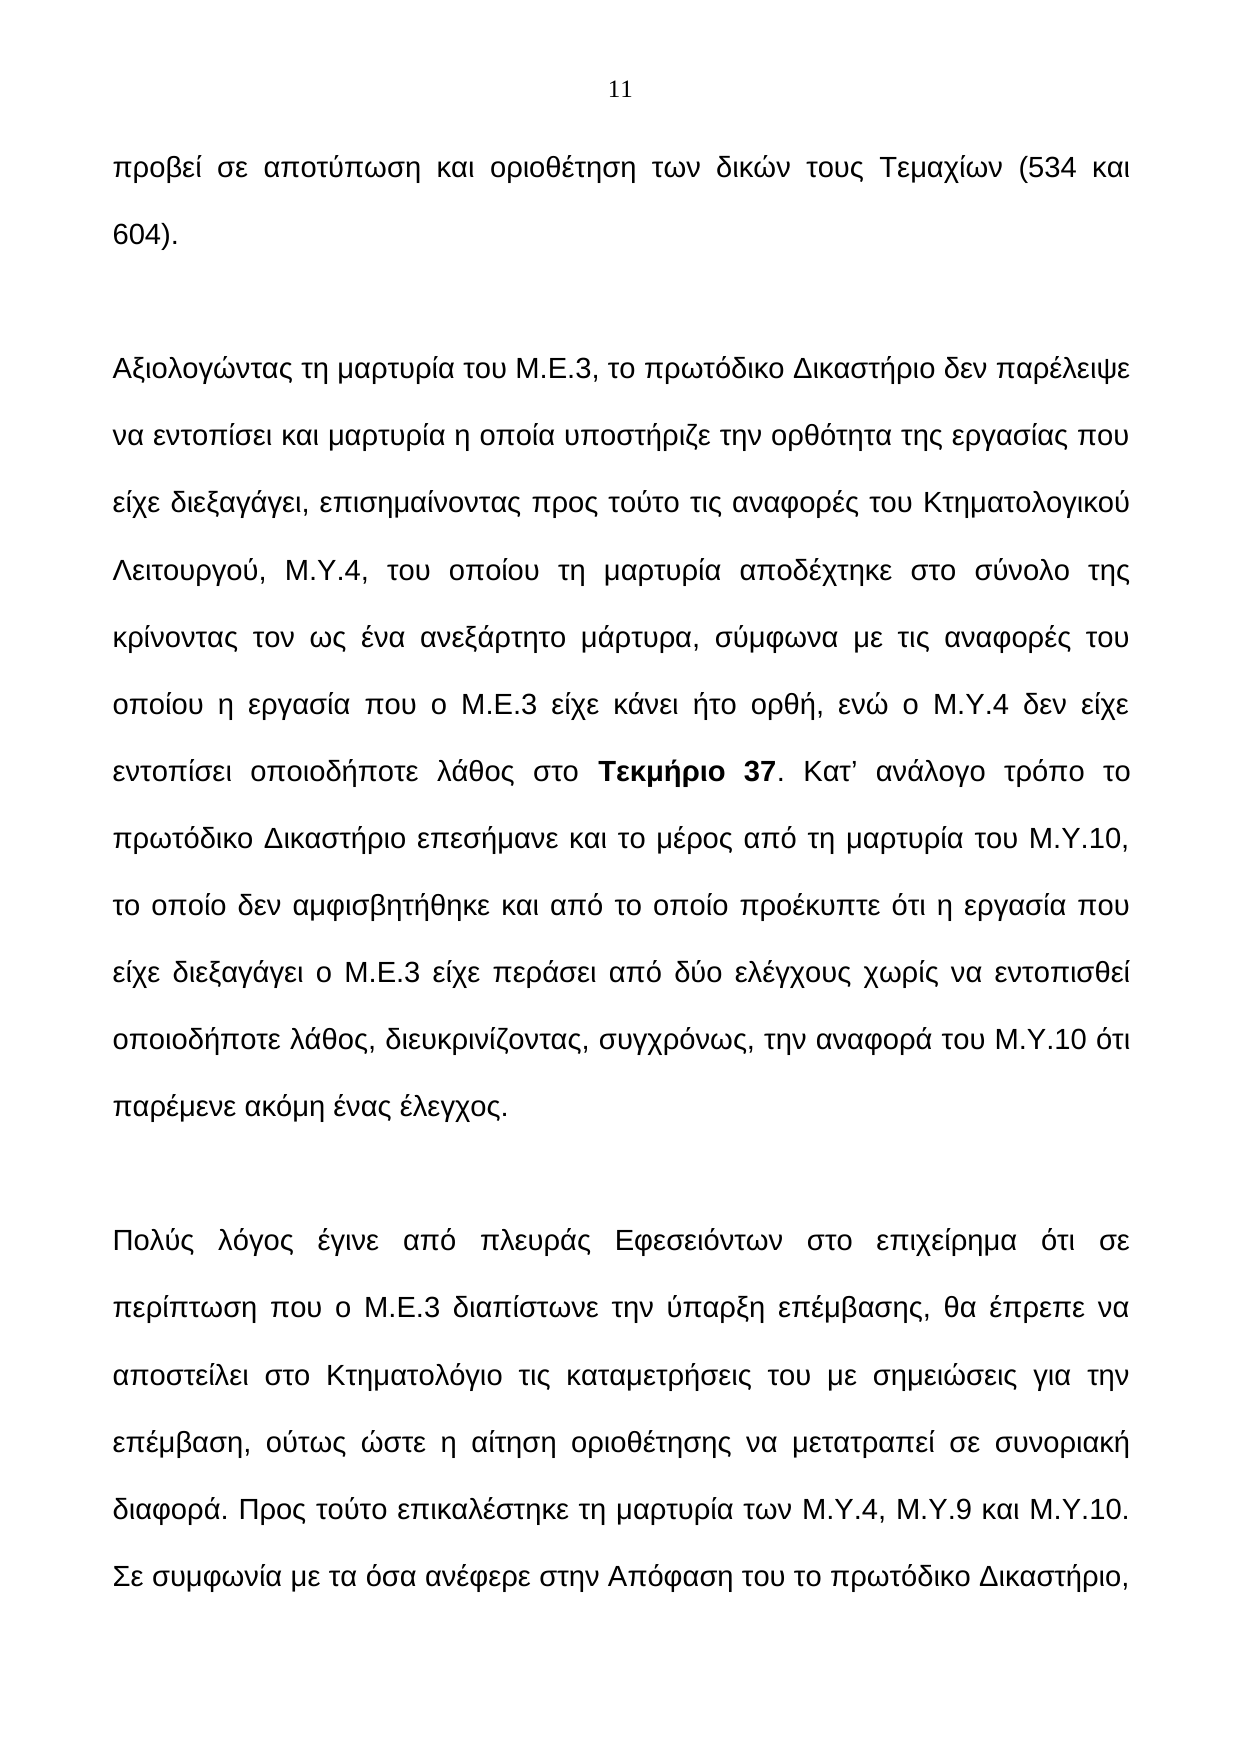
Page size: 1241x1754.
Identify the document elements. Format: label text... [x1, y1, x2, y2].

text Αξιολογώντας τη μαρτυρία του Μ.Ε.3, το πρωτόδικο Δικαστήριο δεν παρέλειψε να εντοπίσει και μαρτυρία η οποία υποστήριζε την ορθότητα της εργασίας που είχε διεξαγάγει, επισημαίνοντας προς τούτο τις αναφορές του Κτηματολογικού Λειτουργού, Μ.Υ.4, του οποίου τη μαρτυρία αποδέχτηκε στο σύνολο της κρίνοντας τον ως ένα ανεξάρτητο μάρτυρα, σύμφωνα με τις αναφορές του οποίου η εργασία που ο Μ.Ε.3 είχε κάνει ήτο ορθή, ενώ ο Μ.Υ.4 δεν είχε εντοπίσει οποιοδήποτε λάθος στο Τεκμήριο 37. Κατ’ ανάλογο τρόπο το πρωτόδικο Δικαστήριο επεσήμανε και το μέρος από τη μαρτυρία του Μ.Υ.10, το οποίο δεν αμφισβητήθηκε και από το οποίο προέκυπτε ότι η εργασία που είχε διεξαγάγει ο Μ.Ε.3 είχε περάσει από δύο ελέγχους χωρίς να εντοπισθεί οποιοδήποτε λάθος, διευκρινίζοντας, συγχρόνως, την αναφορά του Μ.Υ.10 ότι παρέμενε ακόμη ένας έλεγχος. [112, 351, 1131, 1123]
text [112, 1223, 1131, 1592]
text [112, 150, 1131, 251]
